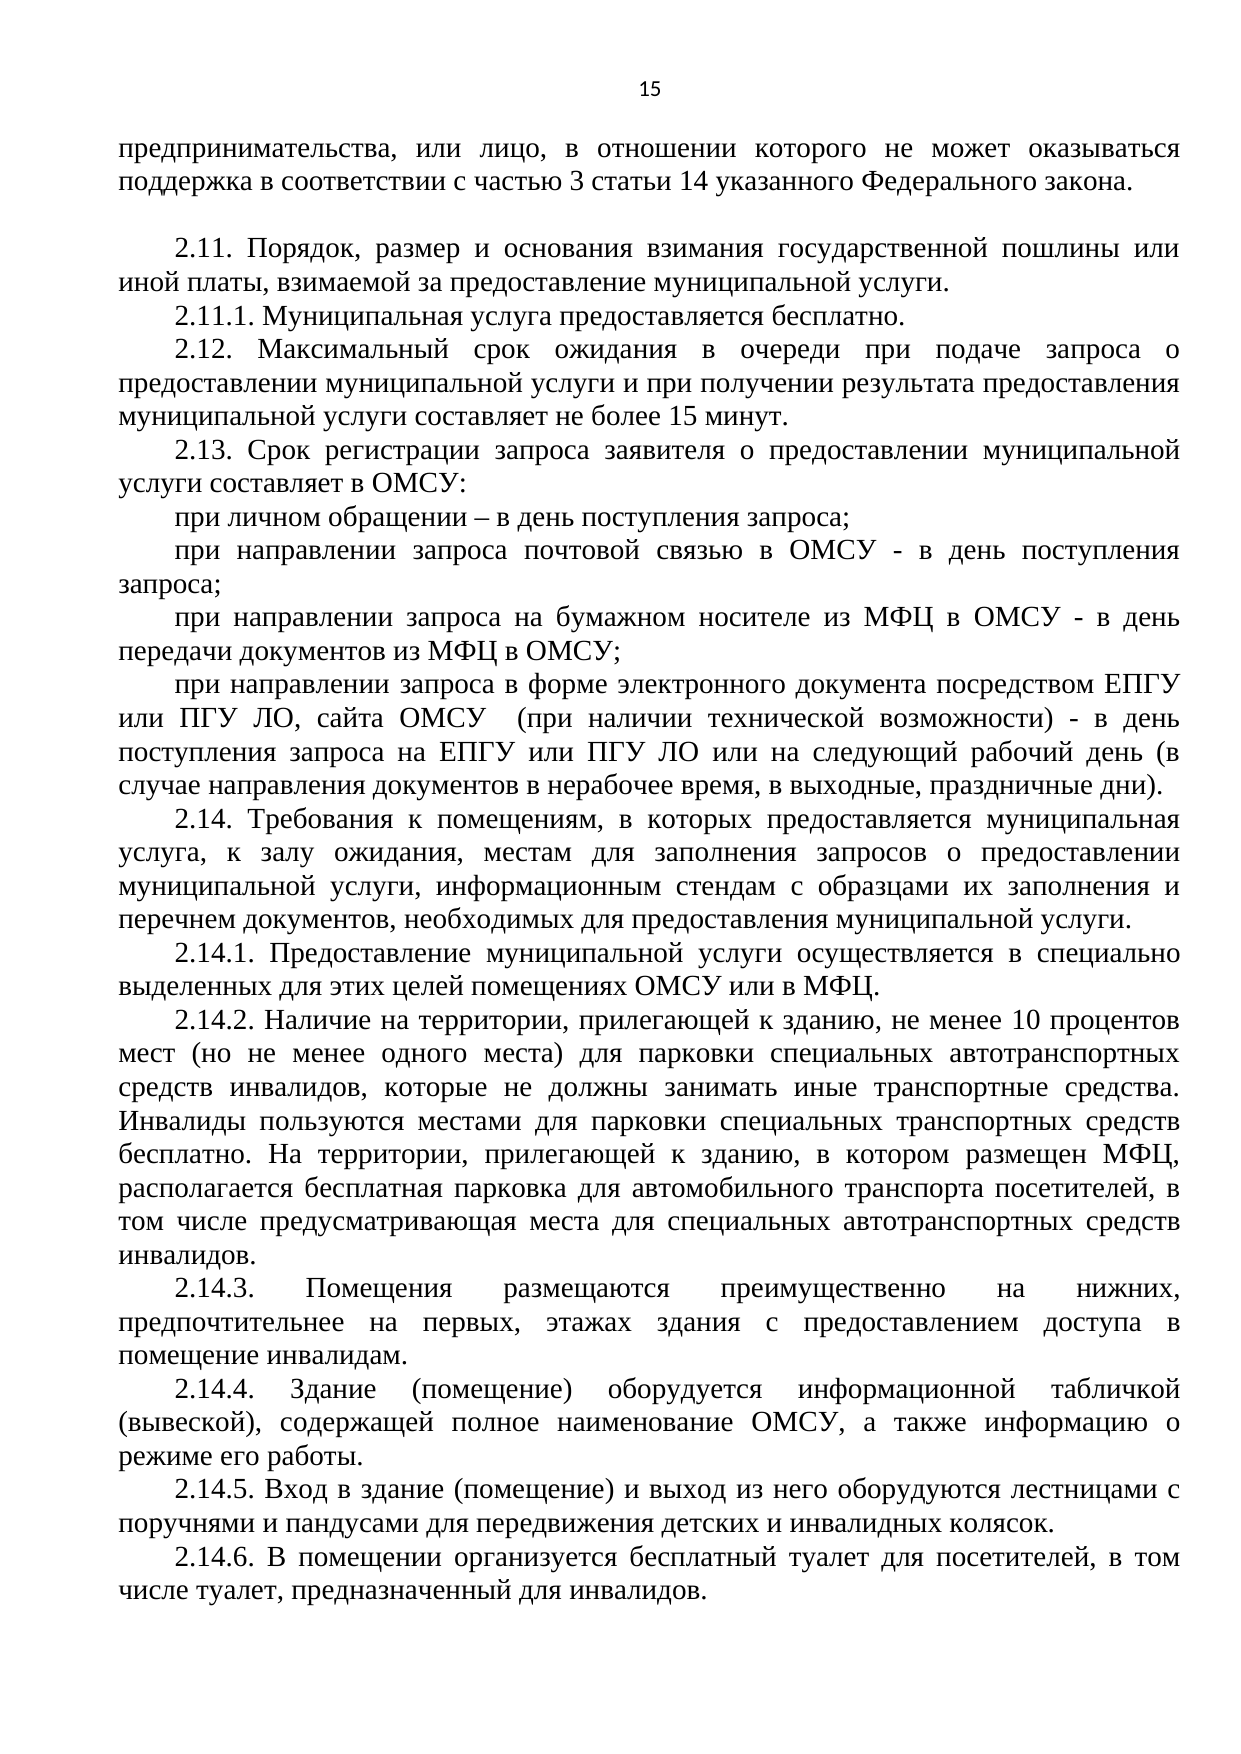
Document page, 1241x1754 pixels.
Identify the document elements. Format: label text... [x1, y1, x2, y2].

text 2.14.3. Помещения размещаются преимущественно на нижних, предпочтительнее на первых, этажах здания с предоставлением доступа в помещение инвалидам. [118, 1270, 1181, 1371]
text 2.14.2. Наличие на территории, прилегающей к зданию, не менее 10 процентов мест (но не менее одного места) для парковки специальных автотранспортных средств инвалидов, которые не должны занимать иные транспортные средства. Инвалиды пользуются местами для парковки специальных транспортных средств бесплатно. На территории, прилегающей к зданию, в котором размещен МФЦ, располагается бесплатная парковка для автомобильного транспорта посетителей, в том числе предусматривающая места для специальных автотранспортных средств инвалидов. [118, 1002, 1181, 1270]
text 2.12. Максимальный срок ожидания в очереди при подаче запроса о предоставлении муниципальной услуги и при получении результата предоставления муниципальной услуги составляет не более 15 минут. [118, 331, 1181, 432]
text 2.14. Требования к помещениям, в которых предоставляется муниципальная услуга, к залу ожидания, местам для заполнения запросов о предоставлении муниципальной услуги, информационным стендам с образцами их заполнения и перечнем документов, необходимых для предоставления муниципальной услуги. [118, 801, 1181, 935]
text при направлении запроса почтовой связью в ОМСУ - в день поступления запроса; [118, 532, 1181, 599]
text при направлении запроса в форме электронного документа посредством ЕПГУ или ПГУ ЛО, сайта ОМСУ (при наличии технической возможности) - в день поступления запроса на ЕПГУ или ПГУ ЛО или на следующий рабочий день (в случае направления документов в нерабочее время, в выходные, праздничные дни). [118, 667, 1181, 801]
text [118, 130, 1181, 197]
text при личном обращении – в день поступления запроса; [118, 499, 1181, 532]
text 2.13. Срок регистрации запроса заявителя о предоставлении муниципальной услуги составляет в ОМСУ: [118, 432, 1181, 499]
text 2.11. Порядок, размер и основания взимания государственной пошлины или иной платы, взимаемой за предоставление муниципальной услуги. [118, 231, 1181, 298]
text 2.14.4. Здание (помещение) оборудуется информационной табличкой (вывеской), содержащей полное наименование ОМСУ, а также информацию о режиме его работы. [118, 1371, 1181, 1472]
text 2.14.5. Вход в здание (помещение) и выход из него оборудуются лестницами с поручнями и пандусами для передвижения детских и инвалидных колясок. [118, 1472, 1181, 1539]
text 2.11.1. Муниципальная услуга предоставляется бесплатно. [118, 298, 1181, 331]
text 2.14.1. Предоставление муниципальной услуги осуществляется в специально выделенных для этих целей помещениях ОМСУ или в МФЦ. [118, 935, 1181, 1002]
text 2.14.6. В помещении организуется бесплатный туалет для посетителей, в том числе туалет, предназначенный для инвалидов. [118, 1539, 1181, 1606]
text при направлении запроса на бумажном носителе из МФЦ в ОМСУ - в день передачи документов из МФЦ в ОМСУ; [118, 599, 1181, 667]
